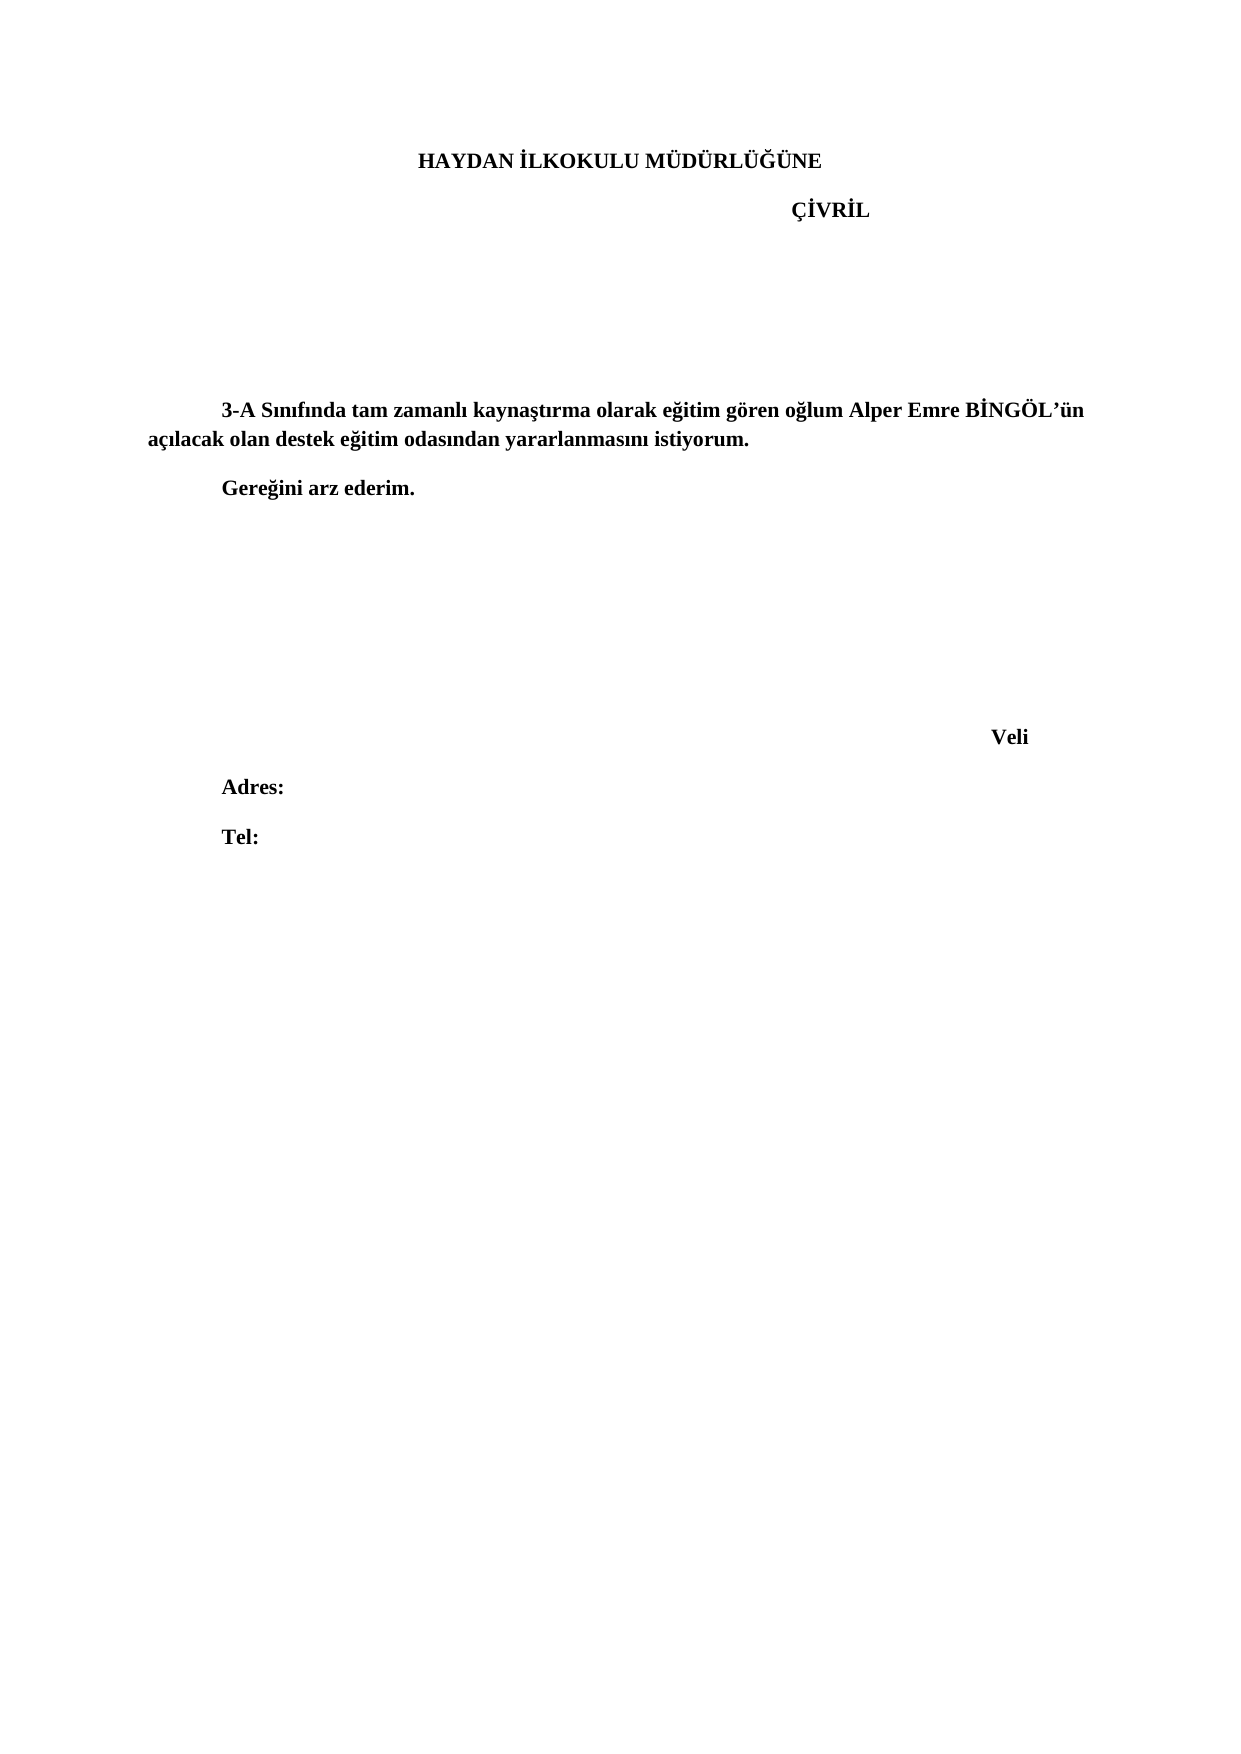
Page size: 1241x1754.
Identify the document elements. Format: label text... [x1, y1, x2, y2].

text Adres: [148, 774, 1093, 799]
text 3-A Sınıfında tam zamanlı kaynaştırma olarak eğitim gören oğlum Alper Emre BİNGÖL’ün açılacak olan destek eğitim odasından yararlanmasını istiyorum. [148, 397, 1093, 451]
text ÇİVRİL [148, 197, 1093, 223]
text Veli [148, 724, 1093, 749]
text Tel: [148, 824, 1093, 849]
text HAYDAN İLKOKULU MÜDÜRLÜĞÜNE [148, 148, 1093, 173]
text Gereğini arz ederim. [148, 475, 1093, 501]
